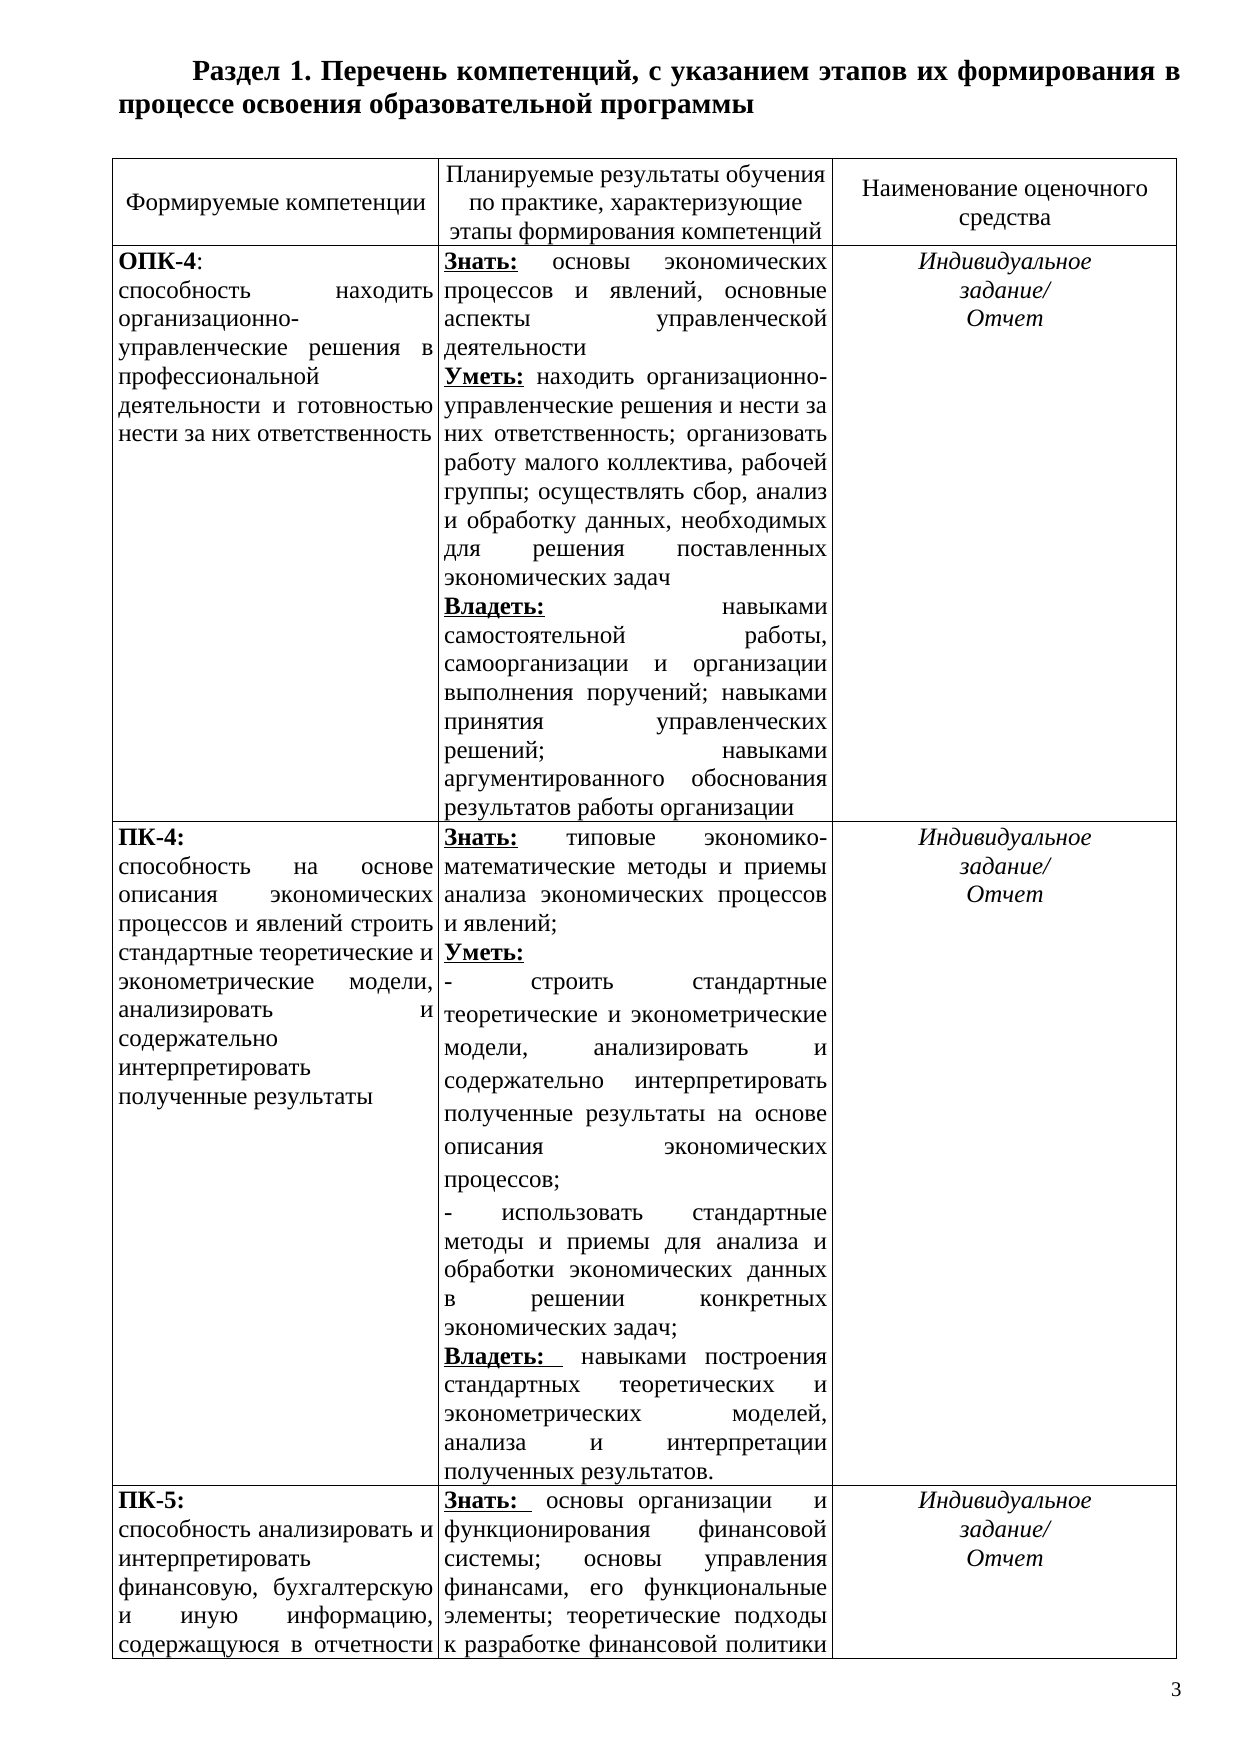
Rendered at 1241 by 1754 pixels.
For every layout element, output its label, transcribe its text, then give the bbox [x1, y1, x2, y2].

table_header Формируемые компетенции [113, 159, 438, 245]
table_cell ОПК-4: способность находить организационно-управленческие решения в профессиональной деятельности и готовностью нести за них ответственность [113, 246, 438, 821]
table_cell Знать: типовые экономико-математические методы и приемы анализа экономических процессов и явлений; Уметь: - строить стандартные теоретические и эконометрические модели, анализировать и содержательно интерпретировать полученные результаты на основе описания экономических процессов; - использовать стандартные методы и приемы для анализа и обработки экономических данных в решении конкретных экономических задач; Владеть: навыками построения стандартных теоретических и эконометрических моделей, анализа и интерпретации полученных результатов. [439, 822, 832, 1484]
table_cell Индивидуальное задание/ Отчет [833, 822, 1176, 1484]
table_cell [833, 1486, 1176, 1658]
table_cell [439, 1486, 832, 1658]
text Раздел 1. Перечень компетенций, с указанием этапов их формирования в процессе освоения образовательной программы [118, 53, 1181, 120]
table_header Планируемые результаты обучения по практике, характеризующие этапы формирования компетенций [439, 159, 832, 245]
table_cell Знать: основы экономических процессов и явлений, основные аспекты управленческой деятельности Уметь: находить организационно-управленческие решения и нести за них ответственность; организовать работу малого коллектива, рабочей группы; осуществлять сбор, анализ и обработку данных, необходимых для решения поставленных экономических задач Владеть: навыками самостоятельной работы, самоорганизации и организации выполнения поручений; навыками принятия управленческих решений; навыками аргументированного обоснования результатов работы организации [439, 246, 832, 821]
table_cell ПК-4: способность на основе описания экономических процессов и явлений строить стандартные теоретические и эконометрические модели, анализировать и содержательно интерпретировать полученные результаты [113, 822, 438, 1484]
table_header Наименование оценочного средства [833, 159, 1176, 245]
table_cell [113, 1486, 438, 1658]
table_cell Индивидуальное задание/ Отчет [833, 246, 1176, 821]
